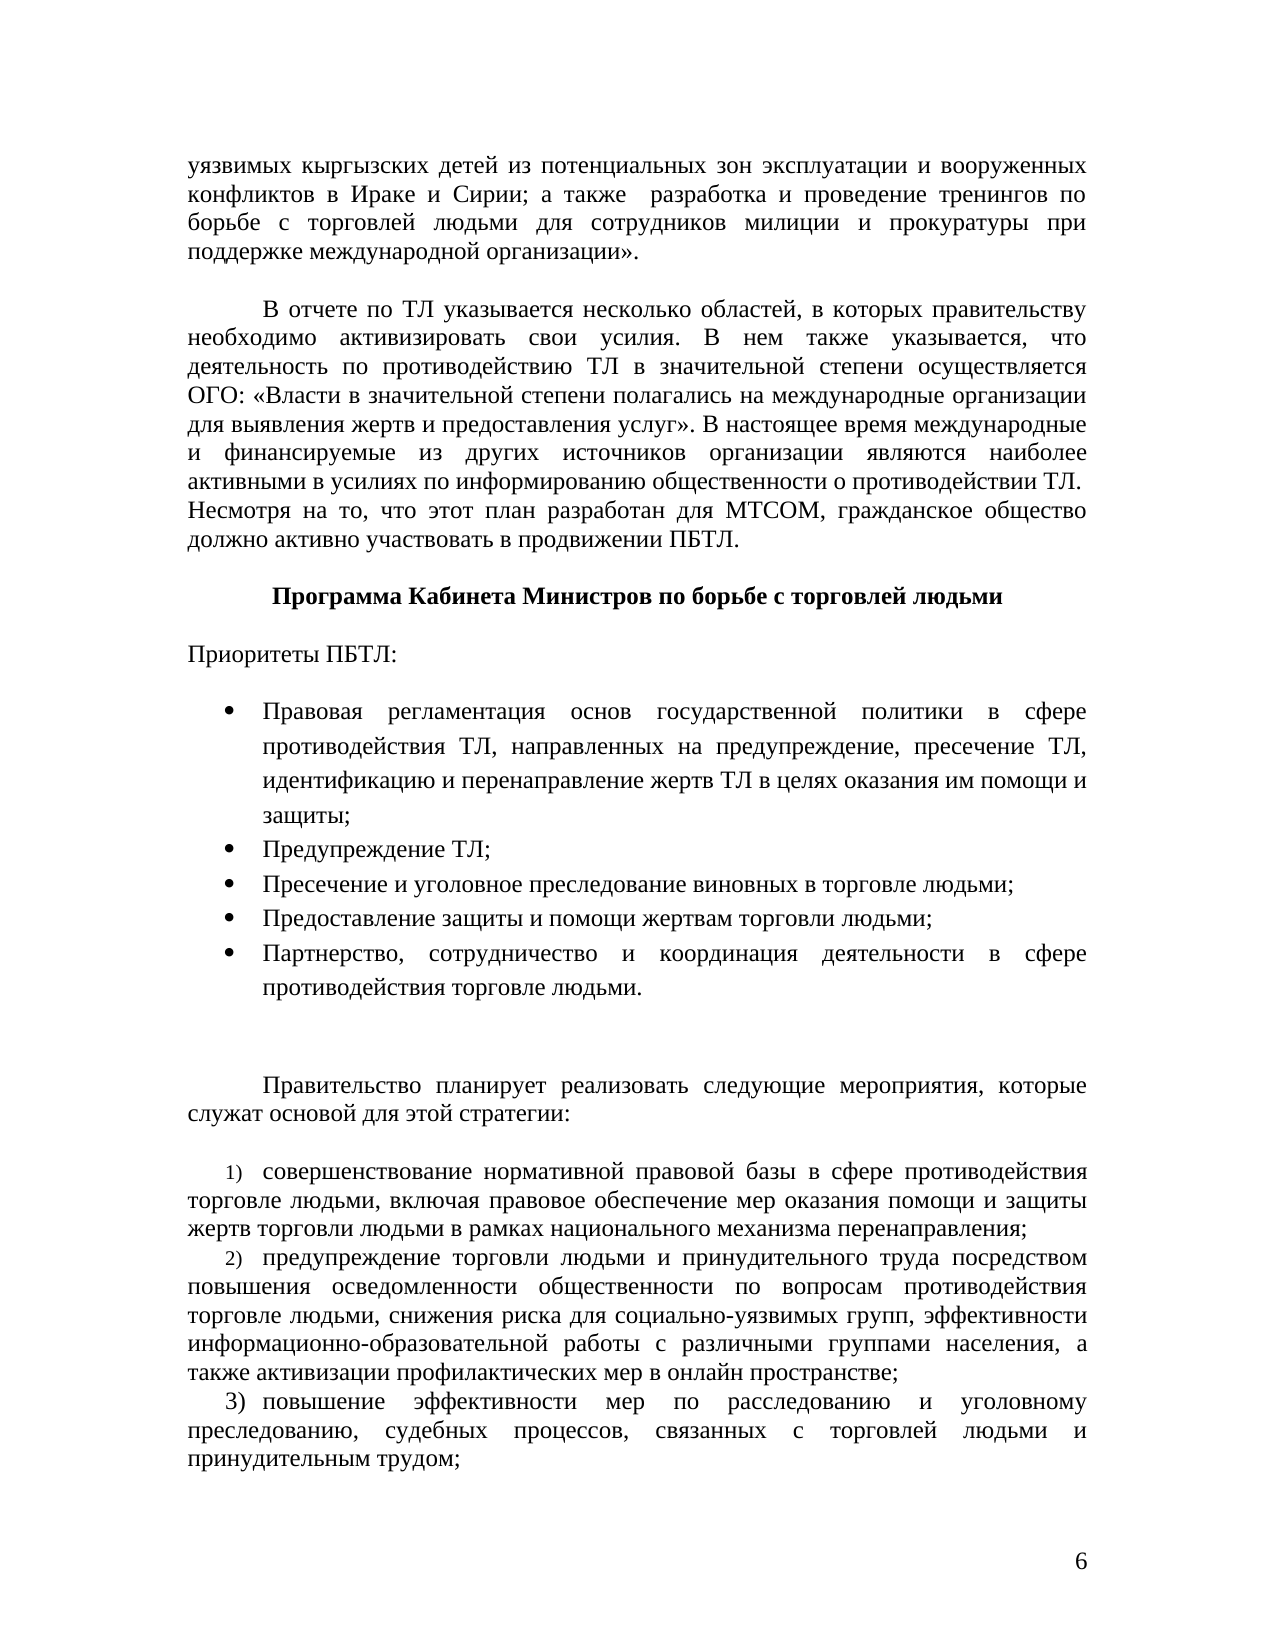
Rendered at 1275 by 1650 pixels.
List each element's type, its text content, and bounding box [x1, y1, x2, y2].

text Приоритеты ПБТЛ: [187, 639, 1087, 667]
list Правовая регламентация основ государственной политики в сфере противодействия ТЛ, направленных на предупреждение, пресечение ТЛ, идентификацию и перенаправление жертв ТЛ в целях оказания им помощи и защиты; [225, 696, 1087, 828]
list предупреждение торговли людьми и принудительного труда посредством повышения осведомленности общественности по вопросам противодействия торговле людьми, снижения риска для социально-уязвимых групп, эффективности информационно-образовательной работы с различными группами населения, а также активизации профилактических мер в онлайн пространстве; [187, 1242, 1087, 1386]
text В отчете по ТЛ указывается несколько областей, в которых правительству необходимо активизировать свои усилия. В нем также указывается, что деятельность по противодействию ТЛ в значительной степени осуществляется ОГО: «Власти в значительной степени полагались на международные организации для выявления жертв и предоставления услуг». В настоящее время международные и финансируемые из других источников организации являются наиболее активными в усилиях по информированию общественности о противодействии ТЛ. [187, 294, 1087, 495]
list Пресечение и уголовное преследование виновных в торговле людьми; [225, 869, 1087, 897]
list Предоставление защиты и помощи жертвам торговли людьми; [225, 903, 1087, 932]
list Партнерство, сотрудничество и координация деятельности в сфере противодействия торговле людьми. [225, 938, 1087, 1001]
list совершенствование нормативной правовой базы в сфере противодействия торговле людьми, включая правовое обеспечение мер оказания помощи и защиты жертв торговли людьми в рамках национального механизма перенаправления; [187, 1156, 1087, 1242]
list Предупреждение ТЛ; [225, 834, 1087, 863]
list повышение эффективности мер по расследованию и уголовному преследованию, судебных процессов, связанных с торговлей людьми и принудительным трудом; [187, 1386, 1087, 1472]
text Программа Кабинета Министров по борьбе с торговлей людьми [187, 581, 1087, 610]
text Правительство планирует реализовать следующие мероприятия, которые служат основой для этой стратегии: [187, 1070, 1087, 1127]
text Несмотря на то, что этот план разработан для МТСОМ, гражданское общество должно активно участвовать в продвижении ПБТЛ. [187, 495, 1087, 552]
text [187, 150, 1087, 265]
